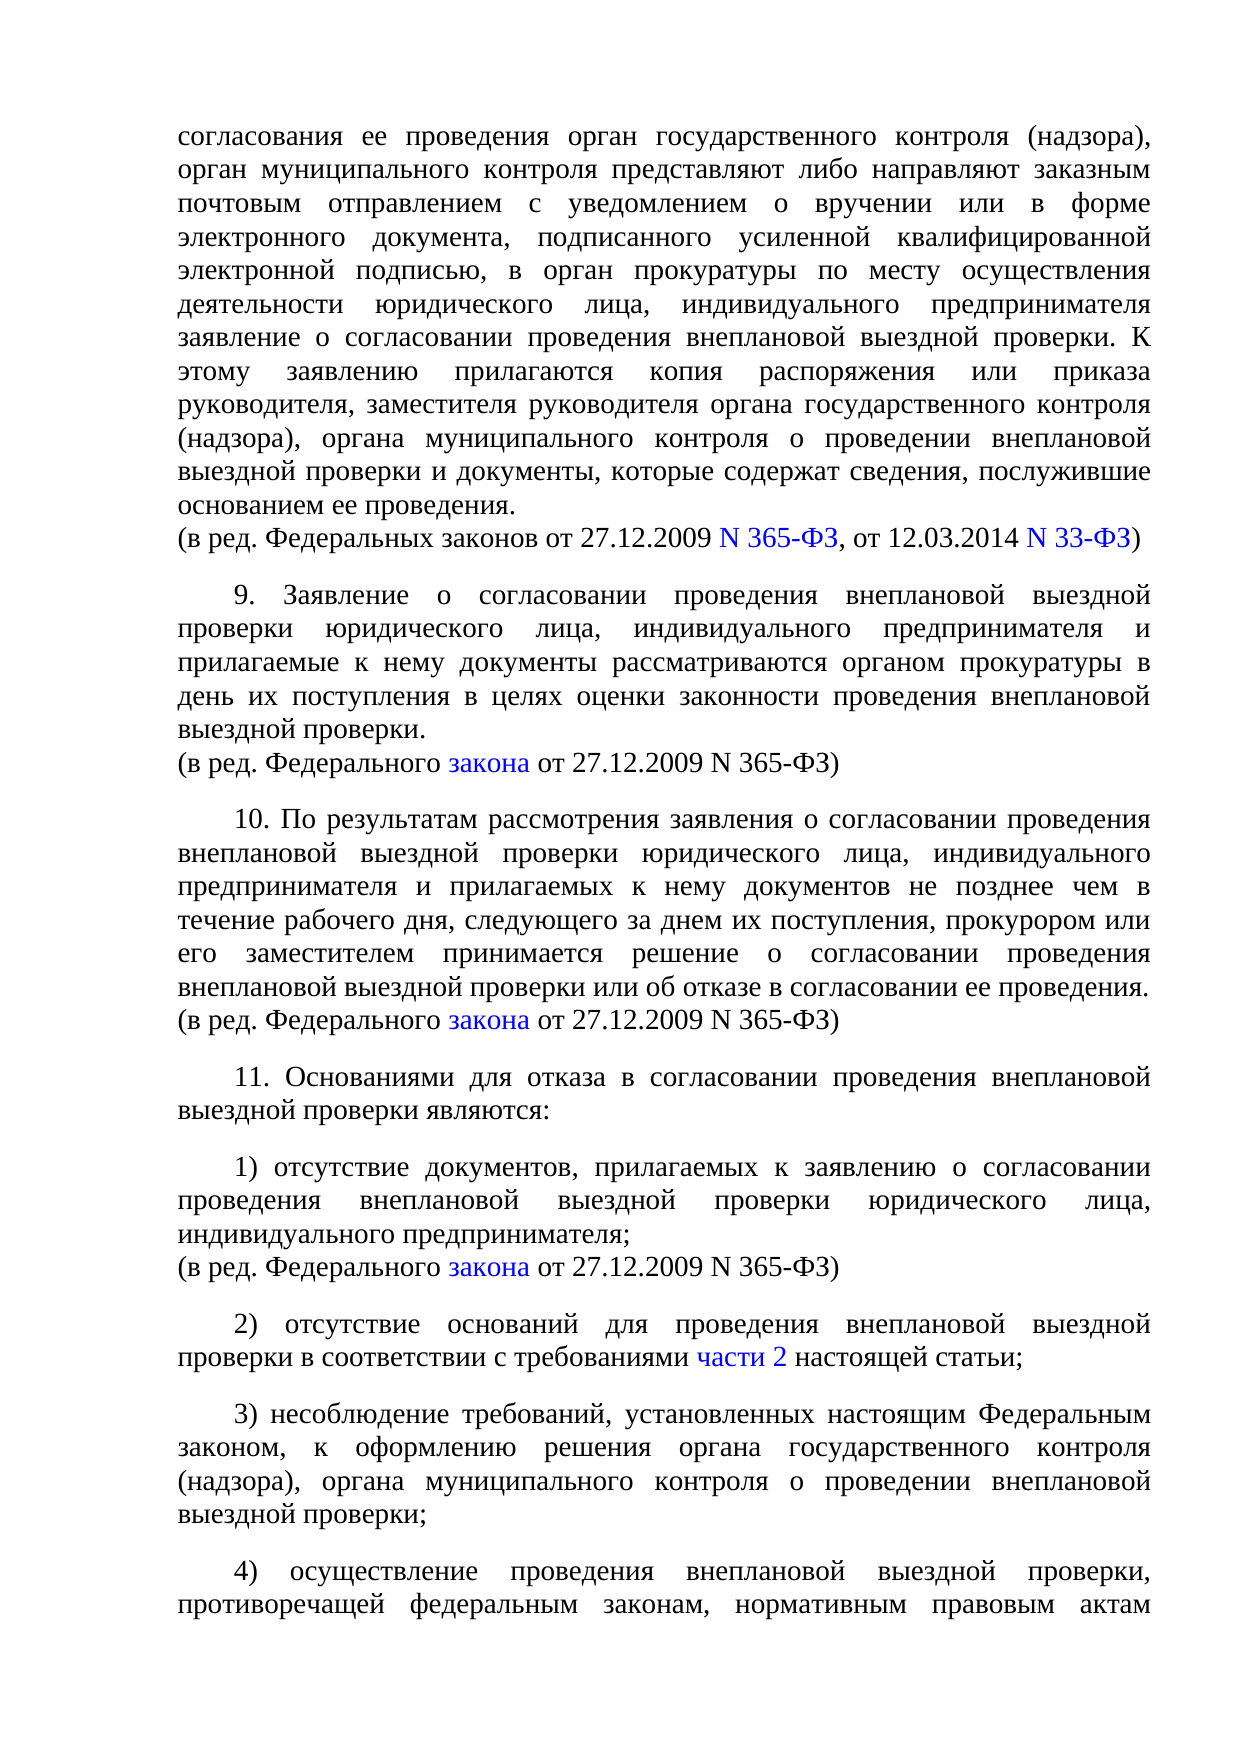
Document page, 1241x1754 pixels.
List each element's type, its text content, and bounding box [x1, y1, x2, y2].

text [177, 1553, 1152, 1620]
text 11. Основаниями для отказа в согласовании проведения внеплановой выездной проверки являются: [177, 1059, 1152, 1126]
text 2) отсутствие оснований для проведения внеплановой выездной проверки в соответствии с требованиями части 2 настоящей статьи; [177, 1306, 1152, 1373]
text (в ред. Федерального закона от 27.12.2009 N 365-ФЗ) [177, 745, 1152, 778]
text (в ред. Федеральных законов от 27.12.2009 N 365-ФЗ, от 12.03.2014 N 33-ФЗ) [177, 521, 1152, 554]
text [177, 118, 1152, 521]
text 1) отсутствие документов, прилагаемых к заявлению о согласовании проведения внеплановой выездной проверки юридического лица, индивидуального предпринимателя; [177, 1149, 1152, 1249]
text (в ред. Федерального закона от 27.12.2009 N 365-ФЗ) [177, 1249, 1152, 1283]
text (в ред. Федерального закона от 27.12.2009 N 365-ФЗ) [177, 1002, 1152, 1036]
text 3) несоблюдение требований, установленных настоящим Федеральным законом, к оформлению решения органа государственного контроля (надзора), органа муниципального контроля о проведении внеплановой выездной проверки; [177, 1396, 1152, 1530]
text 9. Заявление о согласовании проведения внеплановой выездной проверки юридического лица, индивидуального предпринимателя и прилагаемые к нему документы рассматриваются органом прокуратуры в день их поступления в целях оценки законности проведения внеплановой выездной проверки. [177, 577, 1152, 745]
text 10. По результатам рассмотрения заявления о согласовании проведения внеплановой выездной проверки юридического лица, индивидуального предпринимателя и прилагаемых к нему документов не позднее чем в течение рабочего дня, следующего за днем их поступления, прокурором или его заместителем принимается решение о согласовании проведения внеплановой выездной проверки или об отказе в согласовании ее проведения. [177, 801, 1152, 1002]
